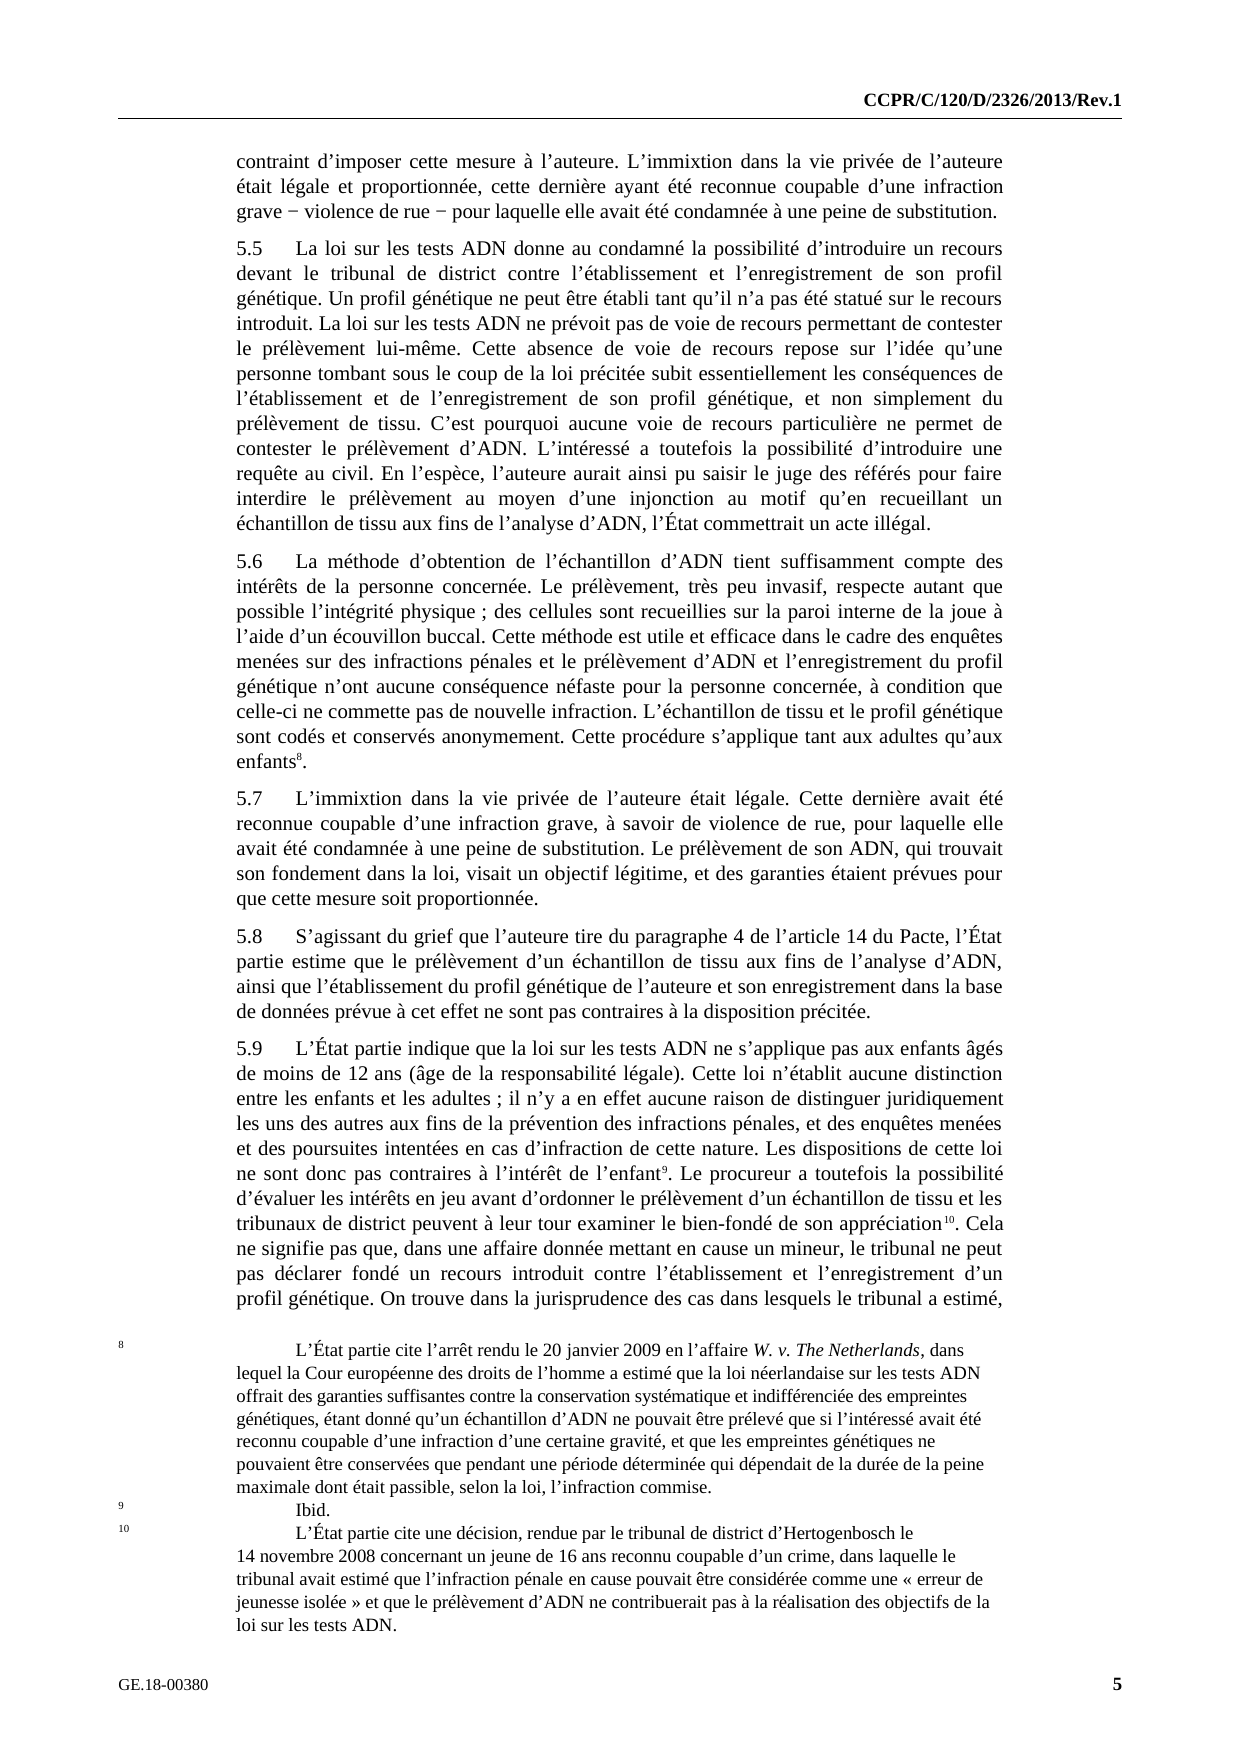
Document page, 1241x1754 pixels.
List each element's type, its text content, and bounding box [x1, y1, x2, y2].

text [236, 1035, 1004, 1310]
text 5.5 La loi sur les tests ADN donne au condamné la possibilité d’introduire un recours devant le tribunal de district contre l’établissement et l’enregistrement de son profil génétique. Un profil génétique ne peut être établi tant qu’il n’a pas été statué sur le recours introduit. La loi sur les tests ADN ne prévoit pas de voie de recours permettant de contester le prélèvement lui-même. Cette absence de voie de recours repose sur l’idée qu’une personne tombant sous le coup de la loi précitée subit essentiellement les conséquences de l’établissement et de l’enregistrement de son profil génétique, et non simplement du prélèvement de tissu. C’est pourquoi aucune voie de recours particulière ne permet de contester le prélèvement d’ADN. L’intéressé a toutefois la possibilité d’introduire une requête au civil. En l’espèce, l’auteure aurait ainsi pu saisir le juge des référés pour faire interdire le prélèvement au moyen d’une injonction au motif qu’en recueillant un échantillon de tissu aux fins de l’analyse d’ADN, l’État commettrait un acte illégal. [236, 235, 1004, 535]
text 5.8 S’agissant du grief que l’auteure tire du paragraphe 4 de l’article 14 du Pacte, l’État partie estime que le prélèvement d’un échantillon de tissu aux fins de l’analyse d’ADN, ainsi que l’établissement du profil génétique de l’auteure et son enregistrement dans la base de données prévue à cet effet ne sont pas contraires à la disposition précitée. [236, 923, 1004, 1023]
text 5.6 La méthode d’obtention de l’échantillon d’ADN tient suffisamment compte des intérêts de la personne concernée. Le prélèvement, très peu invasif, respecte autant que possible l’intégrité physique ; des cellules sont recueillies sur la paroi interne de la joue à l’aide d’un écouvillon buccal. Cette méthode est utile et efficace dans le cadre des enquêtes menées sur des infractions pénales et le prélèvement d’ADN et l’enregistrement du profil génétique n’ont aucune conséquence néfaste pour la personne concernée, à condition que celle-ci ne commette pas de nouvelle infraction. L’échantillon de tissu et le profil génétique sont codés et conservés anonymement. Cette procédure s’applique tant aux adultes qu’aux enfants. [236, 548, 1004, 773]
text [236, 148, 1004, 223]
text 5.7 L’immixtion dans la vie privée de l’auteure était légale. Cette dernière avait été reconnue coupable d’une infraction grave, à savoir de violence de rue, pour laquelle elle avait été condamnée à une peine de substitution. Le prélèvement de son ADN, qui trouvait son fondement dans la loi, visait un objectif légitime, et des garanties étaient prévues pour que cette mesure soit proportionnée. [236, 785, 1004, 910]
